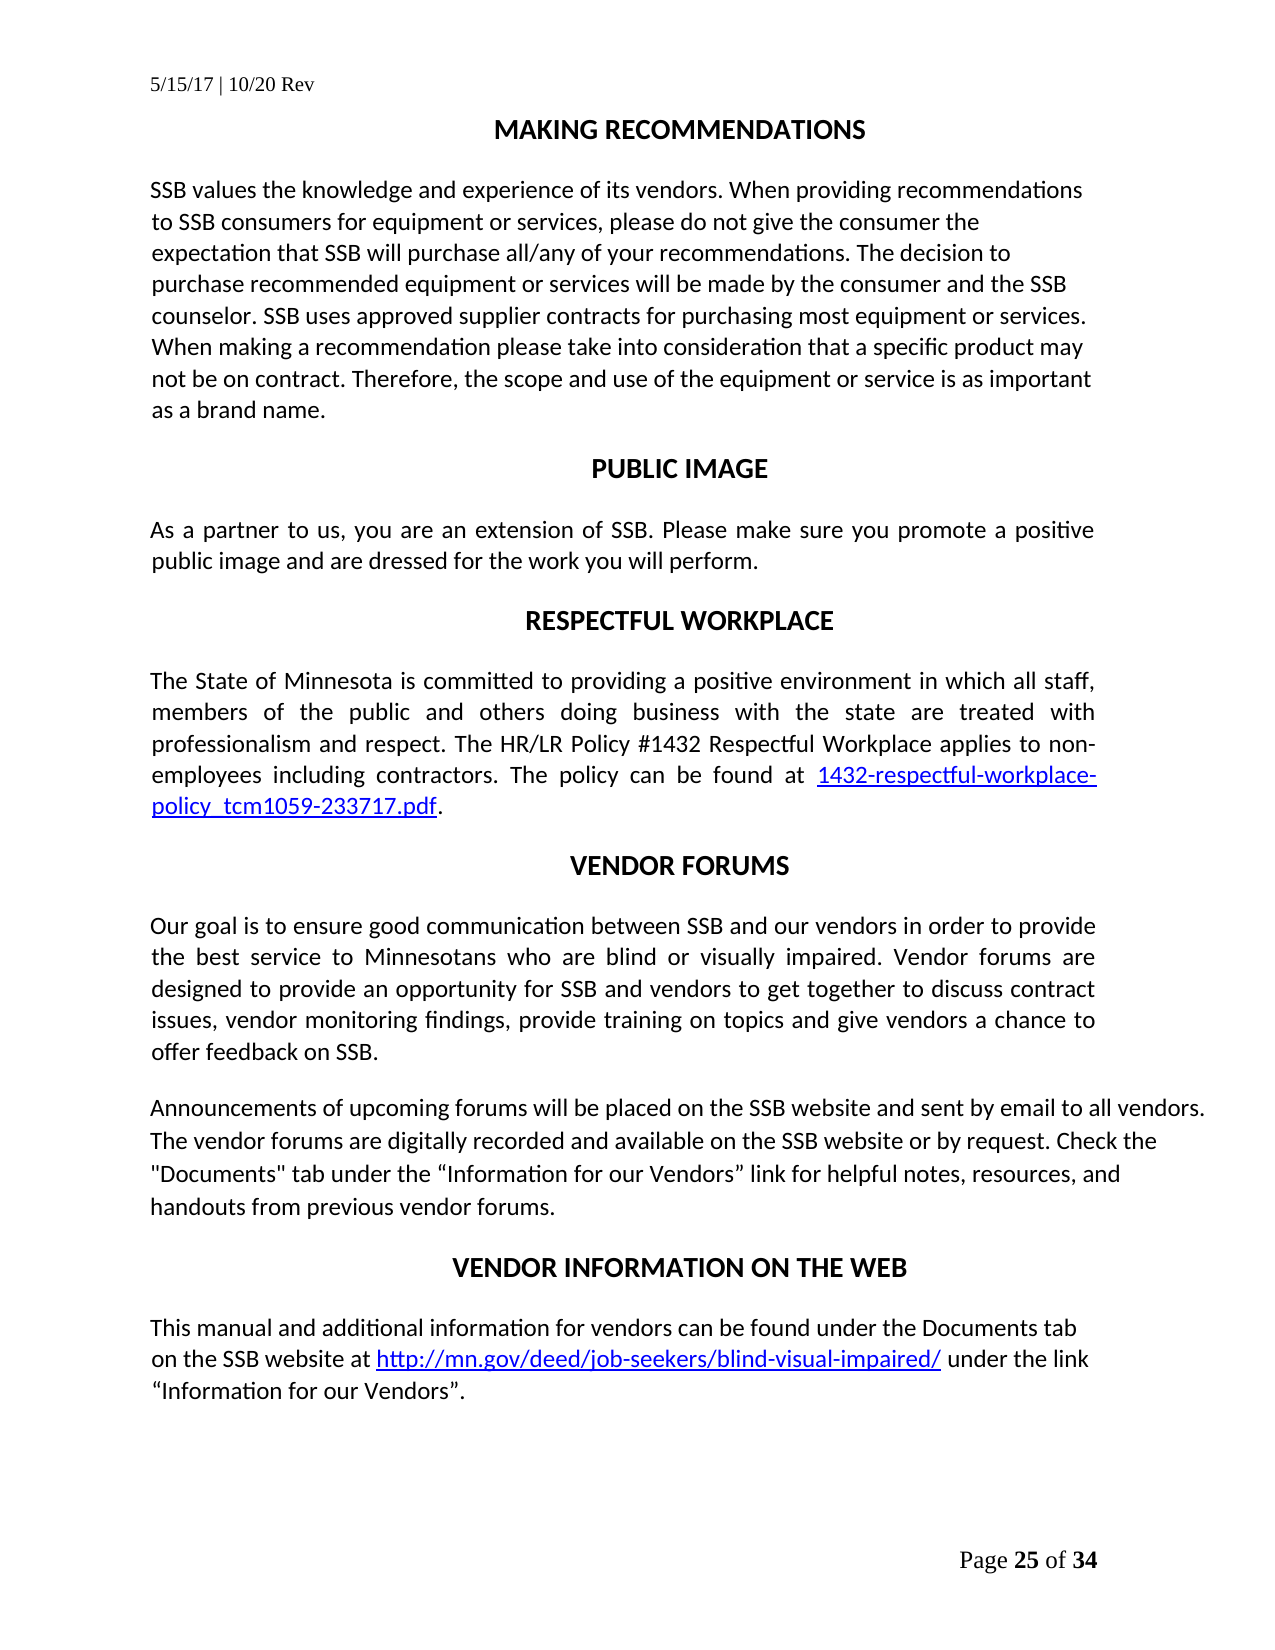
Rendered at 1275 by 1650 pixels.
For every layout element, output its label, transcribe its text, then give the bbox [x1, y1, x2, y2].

subtitle PUBLIC IMAGE [150, 450, 1209, 486]
subtitle VENDOR INFORMATION ON THE WEB [150, 1249, 1209, 1284]
text Announcements of upcoming forums will be placed on the SSB website and sent by email to all vendors. The vendor forums are digitally recorded and available on the SSB website or by request. Check the "Documents" tab under the “Information for our Vendors” link for helpful notes, resources, and handouts from previous vendor forums. [150, 1092, 1209, 1221]
text Our goal is to ensure good communication between SSB and our vendors in order to provide the best service to Minnesotans who are blind or visually impaired. Vendor forums are designed to provide an opportunity for SSB and vendors to get together to discuss contract issues, vendor monitoring findings, provide training on topics and give vendors a chance to offer feedback on SSB. [150, 910, 1097, 1066]
subtitle RESPECTFUL WORKPLACE [150, 602, 1209, 637]
text As a partner to us, you are an extension of SSB. Please make sure you promote a positive public image and are dressed for the work you will perform. [150, 514, 1097, 576]
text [150, 1312, 1097, 1405]
text The State of Minnesota is committed to providing a positive environment in which all staff, members of the public and others doing business with the state are treated with professionalism and respect. The HR/LR Policy #1432 Respectful Workplace applies to non-employees including contractors. The policy can be found at 1432-respectful-workplace-policy_tcm1059-233717.pdf. [150, 665, 1097, 821]
subtitle MAKING RECOMMENDATIONS [150, 111, 1209, 147]
subtitle VENDOR FORUMS [150, 847, 1209, 882]
text SSB values the knowledge and experience of its vendors. When providing recommendations to SSB consumers for equipment or services, please do not give the consumer the expectation that SSB will purchase all/any of your recommendations. The decision to purchase recommended equipment or services will be made by the consumer and the SSB counselor. SSB uses approved supplier contracts for purchasing most equipment or services. When making a recommendation please take into consideration that a specific product may not be on contract. Therefore, the scope and use of the equipment or service is as important as a brand name. [150, 174, 1097, 424]
